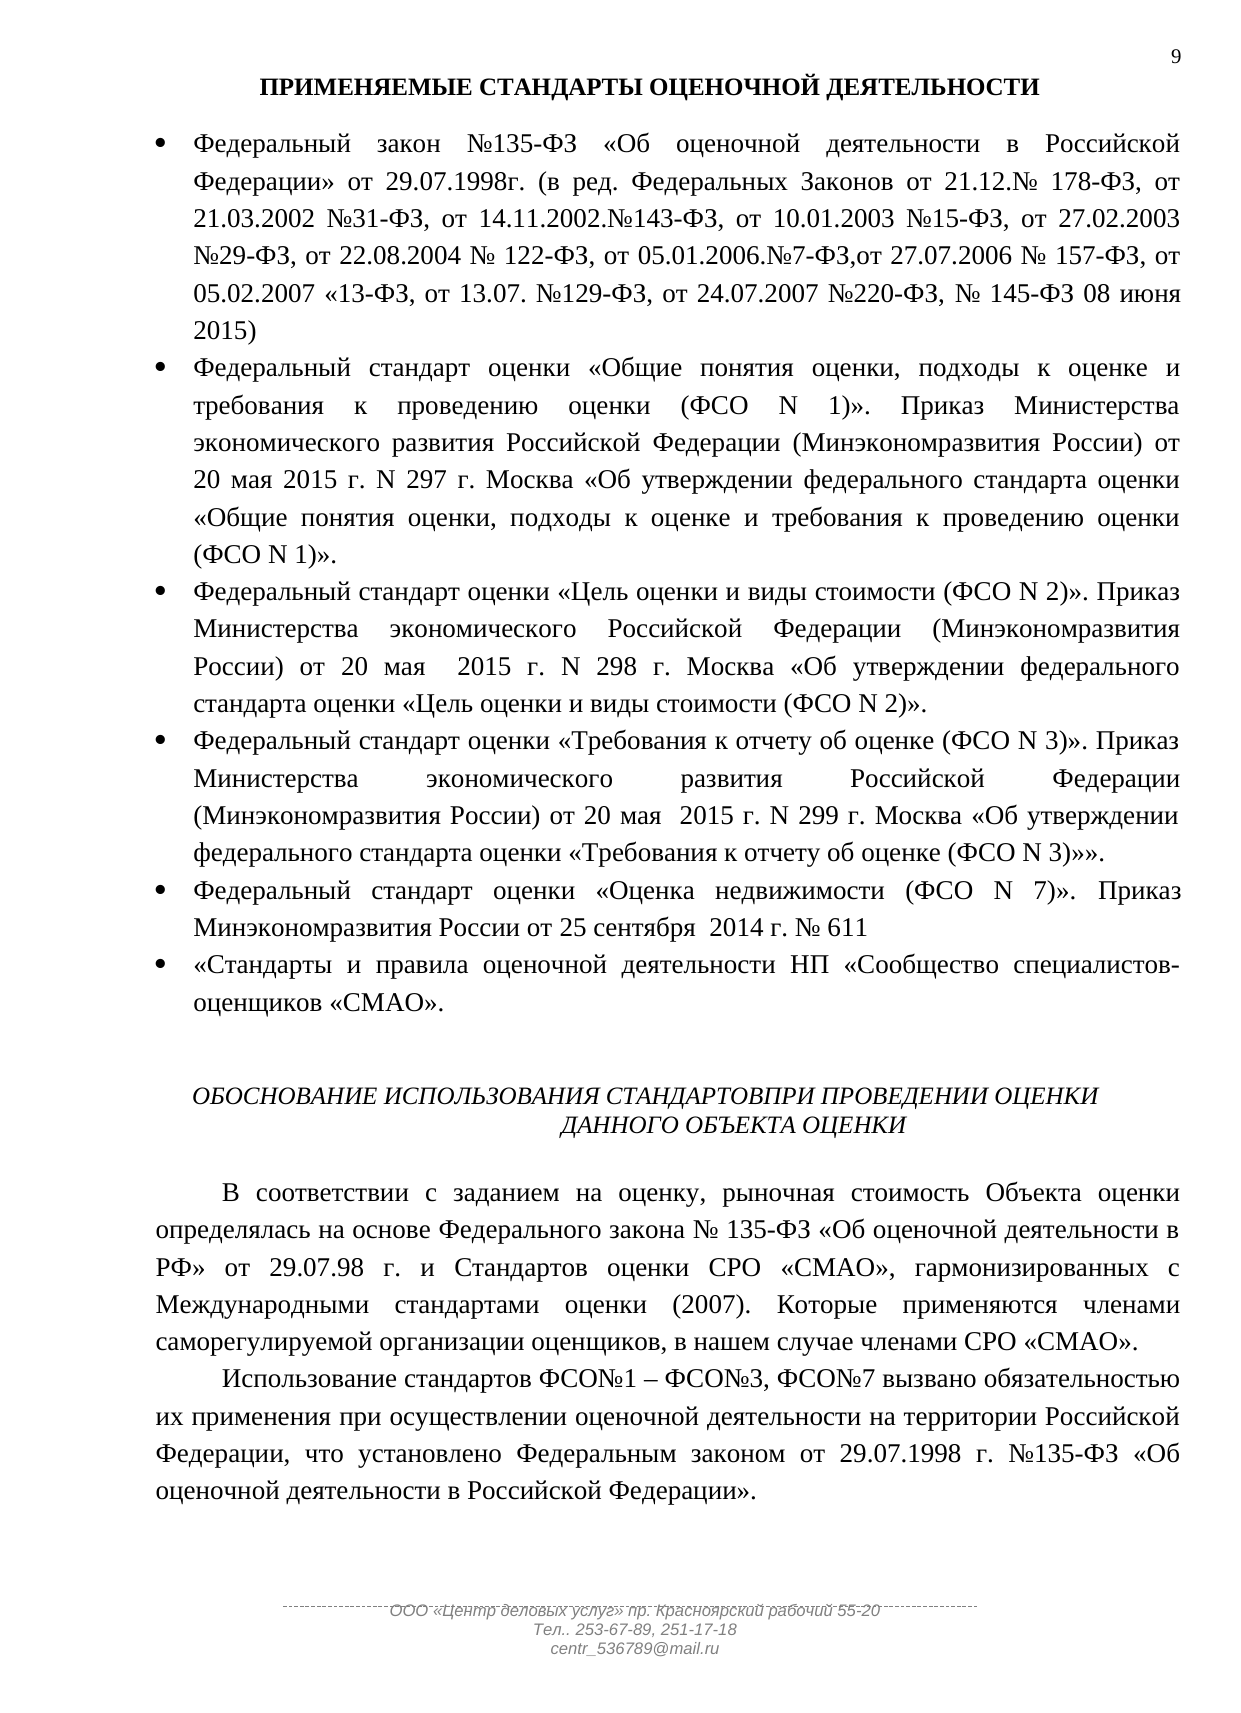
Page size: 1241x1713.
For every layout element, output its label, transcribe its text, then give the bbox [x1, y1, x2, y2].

list Федеральный стандарт оценки «Требования к отчету об оценке (ФСО N 3)». Приказ Министерства экономического развития Российской Федерации (Минэкономразвития России) от 20 мая 2015 г. N 299 г. Москва «Об утверждении федерального стандарта оценки «Требования к отчету об оценке (ФСО N 3)»». [156, 724, 1181, 868]
list Федеральный стандарт оценки «Общие понятия оценки, подходы к оценке и требования к проведению оценки (ФСО N 1)». Приказ Министерства экономического развития Российской Федерации (Минэкономразвития России) от 20 мая 2015 г. N 297 г. Москва «Об утверждении федерального стандарта оценки «Общие понятия оценки, подходы к оценке и требования к проведению оценки (ФСО N 1)». [156, 351, 1181, 569]
text В соответствии с заданием на оценку, рыночная стоимость Объекта оценки определялась на основе Федерального закона № 135-ФЗ «Об оценочной деятельности в РФ» от 29.07.98 г. и Стандартов оценки СРО «СМАО», гармонизированных с Международными стандартами оценки (2007). Которые применяются членами саморегулируемой организации оценщиков, в нашем случае членами СРО «СМАО». [155, 1176, 1181, 1356]
list Федеральный стандарт оценки «Цель оценки и виды стоимости (ФСО N 2)». Приказ Министерства экономического Российской Федерации (Минэкономразвития России) от 20 мая 2015 г. N 298 г. Москва «Об утверждении федерального стандарта оценки «Цель оценки и виды стоимости (ФСО N 2)». [156, 575, 1181, 718]
list Федеральный закон №135-ФЗ «Об оценочной деятельности в Российской Федерации» от 29.07.1998г. (в ред. Федеральных Законов от 21.12.№ 178-ФЗ, от 21.03.2002 №31-ФЗ, от 14.11.2002.№143-ФЗ, от 10.01.2003 №15-ФЗ, от 27.02.2003 №29-ФЗ, от 22.08.2004 № 122-ФЗ, от 05.01.2006.№7-ФЗ,от 27.07.2006 № 157-ФЗ, от 05.02.2007 «13-ФЗ, от 13.07. №129-ФЗ, от 24.07.2007 №220-ФЗ, № 145-ФЗ 08 июня 2015) [156, 127, 1181, 345]
subtitle ПРИМЕНЯЕМЫЕ СТАНДАРТЫ ОЦЕНОЧНОЙ ДЕЯТЕЛЬНОСТИ [121, 72, 1178, 100]
subtitle Обоснование использования стандартовпри проведении оценки данного объекта оценки [192, 1081, 1181, 1139]
list «Стандарты и правила оценочной деятельности НП «Сообщество специалистов-оценщиков «СМАО». [156, 948, 1181, 1017]
text Использование стандартов ФСО№1 – ФСО№3, ФСО№7 вызвано обязательностью их применения при осуществлении оценочной деятельности на территории Российской Федерации, что установлено Федеральным законом от 29.07.1998 г. №135-ФЗ «Об оценочной деятельности в Российской Федерации». [155, 1362, 1181, 1506]
list Федеральный стандарт оценки «Оценка недвижимости (ФСО N 7)». Приказ Минэкономразвития России от 25 сентября 2014 г. № 611 [156, 874, 1181, 942]
